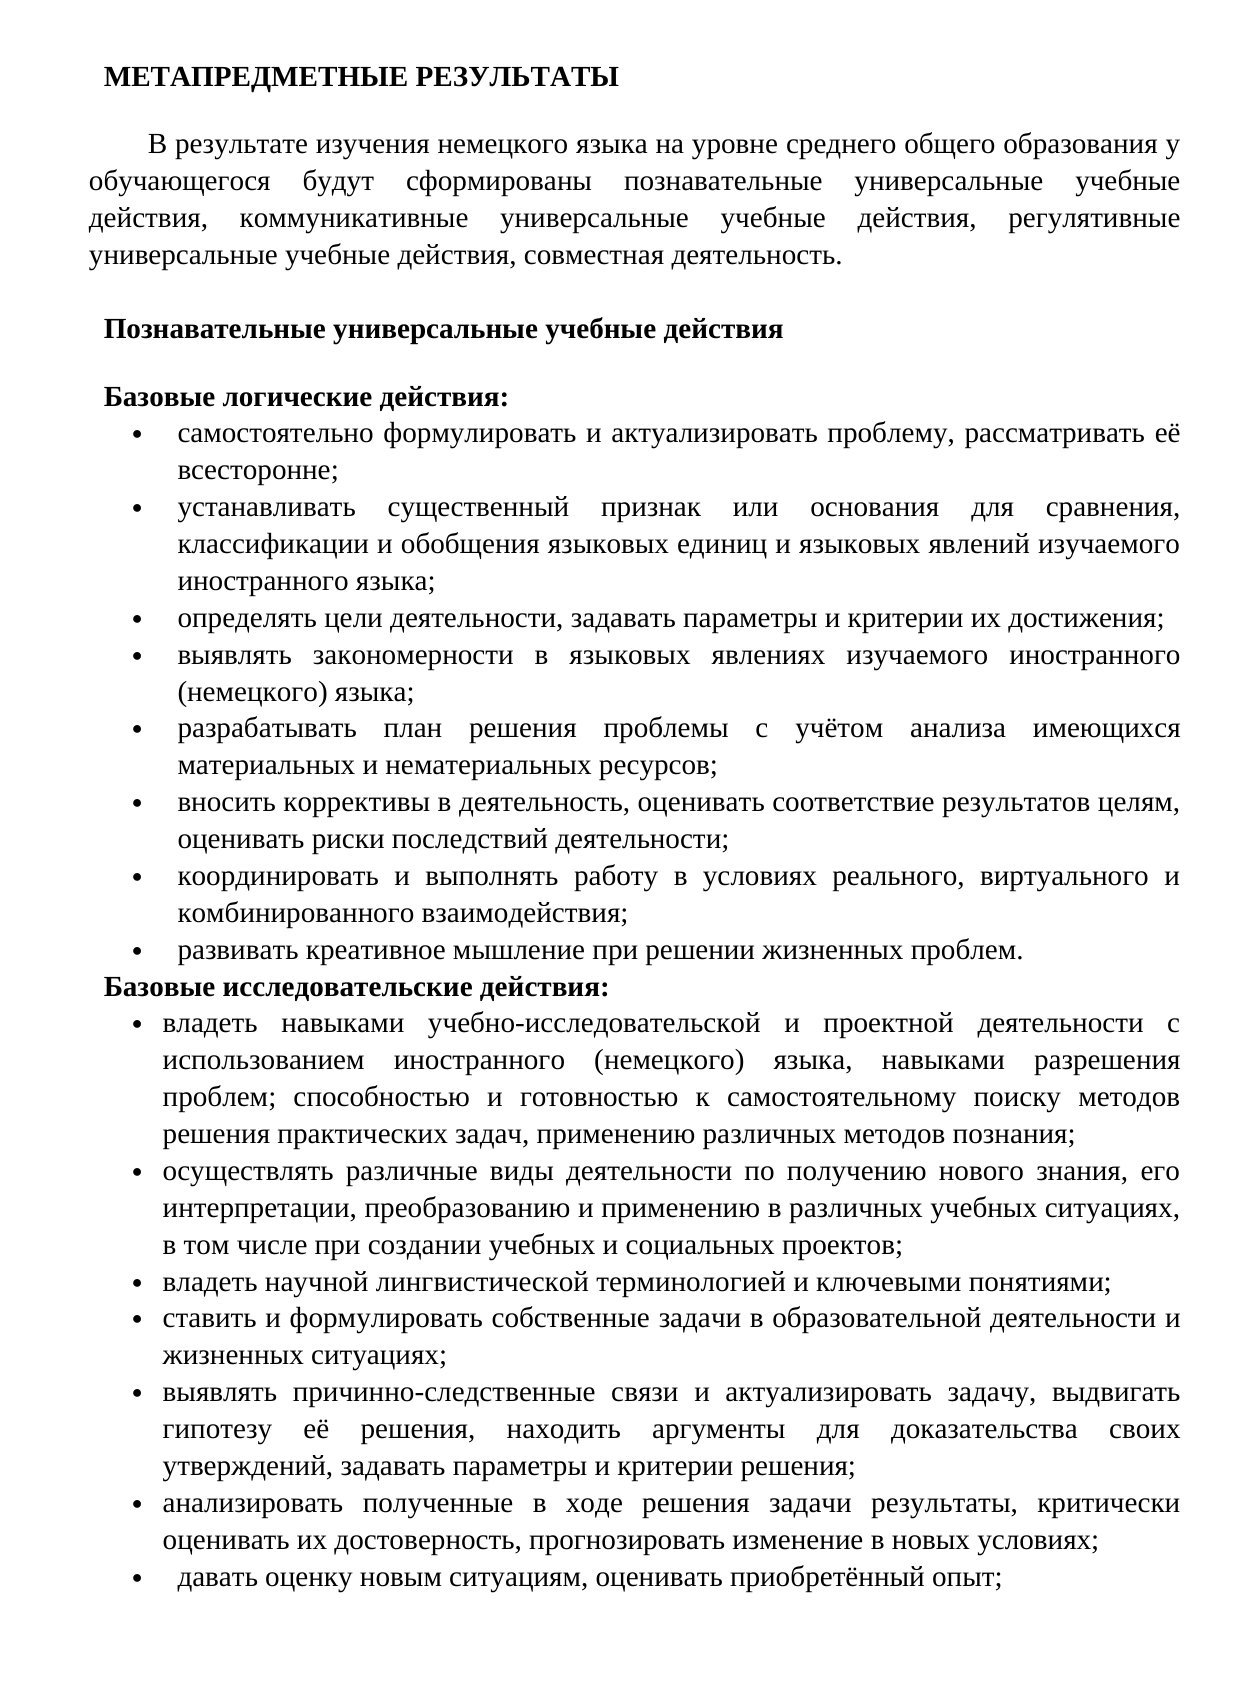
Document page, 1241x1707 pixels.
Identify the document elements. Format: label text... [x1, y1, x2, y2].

list определять цели деятельности, задавать параметры и критерии их достижения; [133, 600, 1181, 633]
list координировать и выполнять работу в условиях реального, виртуального и комбинированного взаимодействия; [133, 858, 1181, 928]
text Познавательные универсальные учебные действия [101, 311, 1181, 344]
text Базовые логические действия: [101, 379, 1181, 412]
list развивать креативное мышление при решении жизненных проблем. [133, 932, 1181, 965]
list владеть научной лингвистической терминологией и ключевыми понятиями; [133, 1264, 1181, 1297]
list осуществлять различные виды деятельности по получению нового знания, его интерпретации, преобразованию и применению в различных учебных ситуациях, в том числе при создании учебных и социальных проектов; [133, 1153, 1181, 1260]
list устанавливать существенный признак или основания для сравнения, классификации и обобщения языковых единиц и языковых явлений изучаемого иностранного языка; [133, 489, 1181, 597]
list давать оценку новым ситуациям, оценивать приобретённый опыт; [133, 1559, 1181, 1592]
list выявлять причинно-следственные связи и актуализировать задачу, выдвигать гипотезу её решения, находить аргументы для доказательства своих утверждений, задавать параметры и критерии решения; [133, 1374, 1181, 1482]
list анализировать полученные в ходе решения задачи результаты, критически оценивать их достоверность, прогнозировать изменение в новых условиях; [133, 1485, 1181, 1555]
list вносить коррективы в деятельность, оценивать соответствие результатов целям, оценивать риски последствий деятельности; [133, 784, 1181, 855]
list ставить и формулировать собственные задачи в образовательной деятельности и жизненных ситуациях; [133, 1301, 1181, 1371]
list владеть навыками учебно-исследовательской и проектной деятельности с использованием иностранного (немецкого) языка, навыками разрешения проблем; способностью и готовностью к самостоятельному поиску методов решения практических задач, применению различных методов познания; [133, 1006, 1181, 1150]
text В результате изучения немецкого языка на уровне среднего общего образования у обучающегося будут сформированы познавательные универсальные учебные действия, коммуникативные универсальные учебные действия, регулятивные универсальные учебные действия, совместная деятельность. [89, 127, 1181, 271]
list самостоятельно формулировать и актуализировать проблему, рассматривать её всесторонне; [133, 416, 1181, 486]
list выявлять закономерности в языковых явлениях изучаемого иностранного (немецкого) языка; [133, 637, 1181, 707]
text Базовые исследовательские действия: [101, 969, 1181, 1002]
text МЕТАПРЕДМЕТНЫЕ РЕЗУЛЬТАТЫ [101, 59, 1181, 93]
list разрабатывать план решения проблемы с учётом анализа имеющихся материальных и нематериальных ресурсов; [133, 711, 1181, 781]
